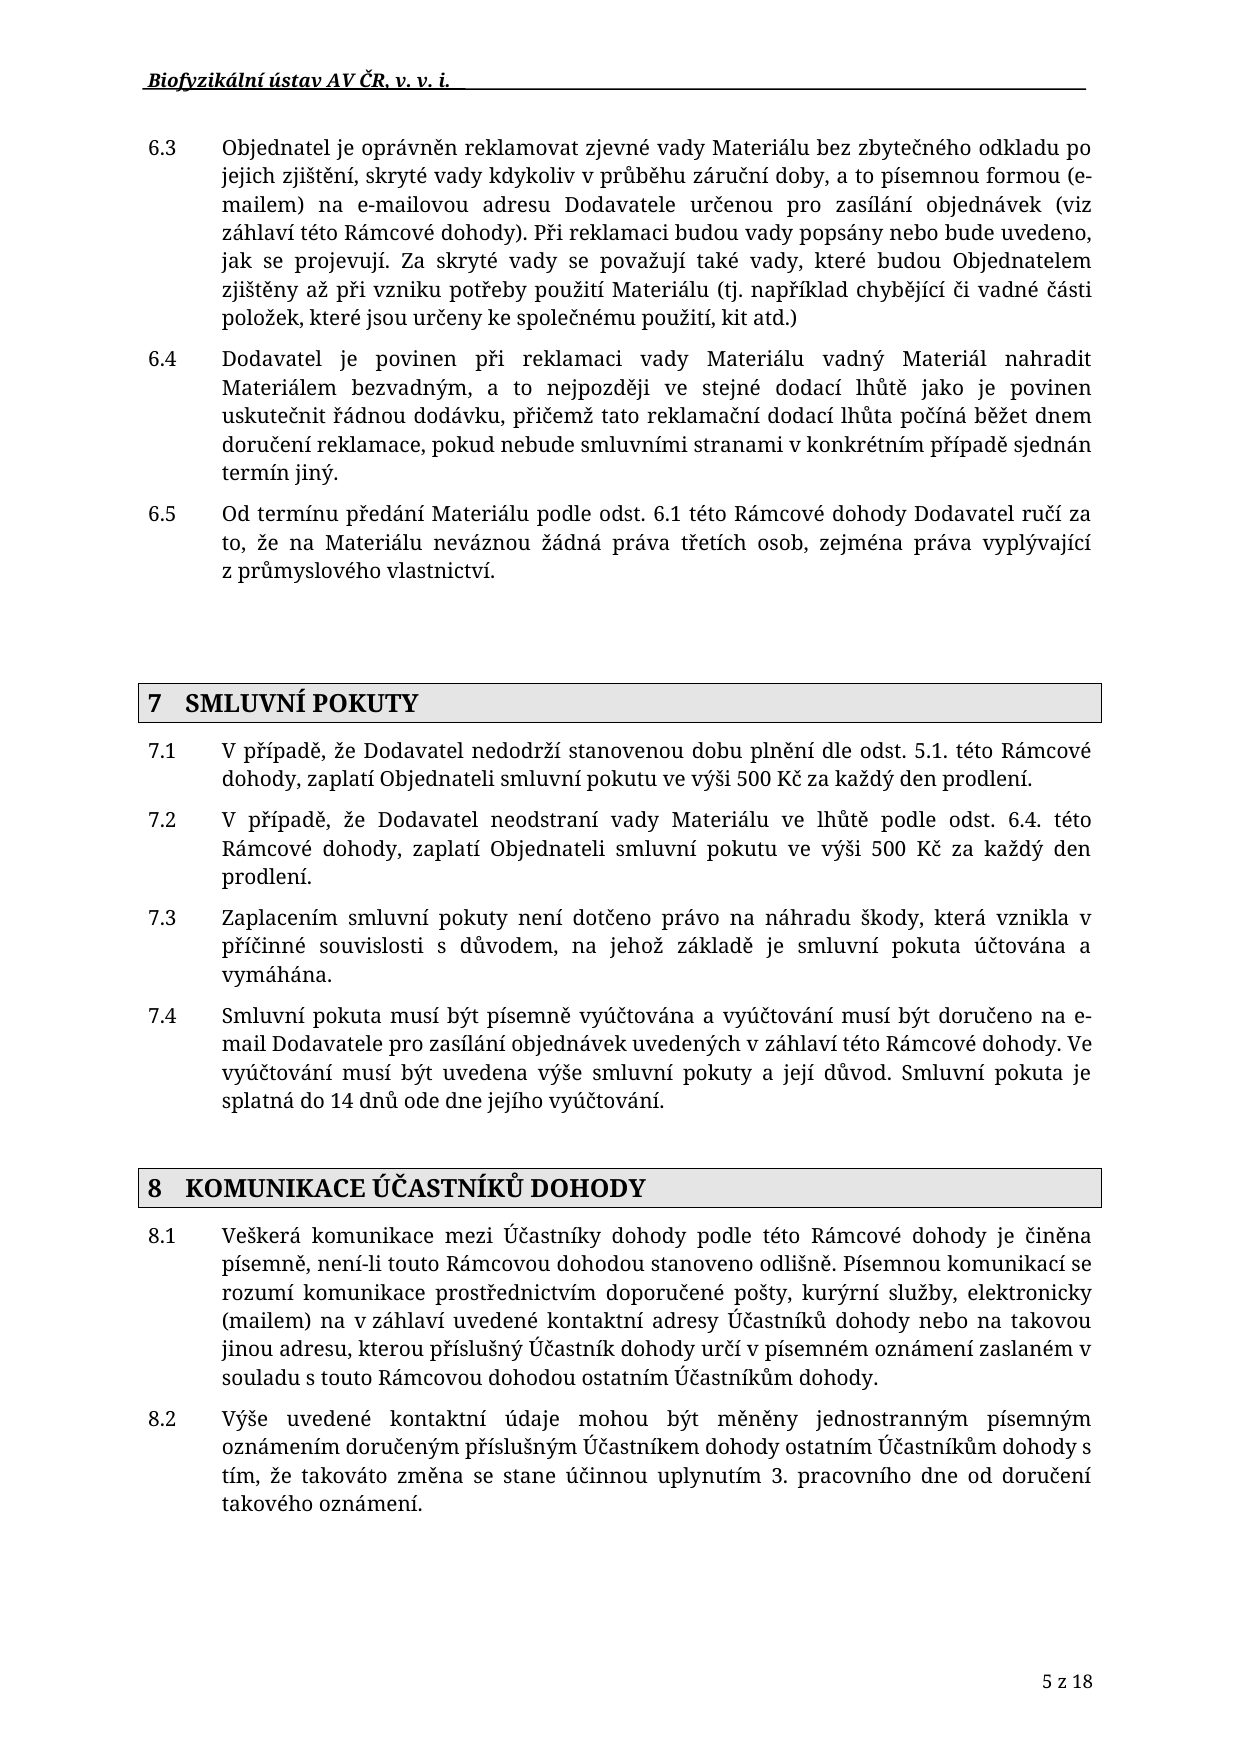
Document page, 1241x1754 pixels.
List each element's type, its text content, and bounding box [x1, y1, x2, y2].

subtitle SMLUVNÍ POKUTY [139, 684, 1101, 722]
subtitle Veškerá komunikace mezi Účastníky dohody podle této Rámcové dohody je činěna písemně, není-li touto Rámcovou dohodou stanoveno odlišně. Písemnou komunikací se rozumí komunikace prostřednictvím doporučené pošty, kurýrní služby, elektronicky (mailem) na v záhlaví uvedené kontaktní adresy Účastníků dohody nebo na takovou jinou adresu, kterou příslušný Účastník dohody určí v písemném oznámení zaslaném v souladu s touto Rámcovou dohodou ostatním Účastníkům dohody. [148, 1221, 1093, 1391]
subtitle Zaplacením smluvní pokuty není dotčeno právo na náhradu škody, která vznikla v příčinné souvislosti s důvodem, na jehož základě je smluvní pokuta účtována a vymáhána. [148, 903, 1093, 988]
subtitle V případě, že Dodavatel neodstraní vady Materiálu ve lhůtě podle odst. 6.4. této Rámcové dohody, zaplatí Objednateli smluvní pokutu ve výši 500 Kč za každý den prodlení. [148, 805, 1093, 891]
subtitle Dodavatel je povinen při reklamaci vady Materiálu vadný Materiál nahradit Materiálem bezvadným, a to nejpozději ve stejné dodací lhůtě jako je povinen uskutečnit řádnou dodávku, přičemž tato reklamační dodací lhůta počíná běžet dnem doručení reklamace, pokud nebude smluvními stranami v konkrétním případě sjednán termín jiný. [148, 344, 1093, 487]
subtitle Objednatel je oprávněn reklamovat zjevné vady Materiálu bez zbytečného odkladu po jejich zjištění, skryté vady kdykoliv v průběhu záruční doby, a to písemnou formou (e-mailem) na e-mailovou adresu Dodavatele určenou pro zasílání objednávek (viz záhlaví této Rámcové dohody). Při reklamaci budou vady popsány nebo bude uvedeno, jak se projevují. Za skryté vady se považují také vady, které budou Objednatelem zjištěny až při vzniku potřeby použití Materiálu (tj. například chybějící či vadné části položek, které jsou určeny ke společnému použití, kit atd.) [148, 133, 1093, 332]
subtitle Výše uvedené kontaktní údaje mohou být měněny jednostranným písemným oznámením doručeným příslušným Účastníkem dohody ostatním Účastníkům dohody s tím, že takováto změna se stane účinnou uplynutím 3. pracovního dne od doručení takového oznámení. [148, 1404, 1093, 1518]
subtitle KOMUNIKACE ÚČASTNÍKŮ DOHODY [139, 1169, 1101, 1207]
subtitle V případě, že Dodavatel nedodrží stanovenou dobu plnění dle odst. 5.1. této Rámcové dohody, zaplatí Objednateli smluvní pokutu ve výši 500 Kč za každý den prodlení. [148, 736, 1093, 793]
subtitle Od termínu předání Materiálu podle odst. 6.1 této Rámcové dohody Dodavatel ručí za to, že na Materiálu neváznou žádná práva třetích osob, zejména práva vyplývající z průmyslového vlastnictví. [148, 499, 1093, 584]
subtitle Smluvní pokuta musí být písemně vyúčtována a vyúčtování musí být doručeno na e-mail Dodavatele pro zasílání objednávek uvedených v záhlaví této Rámcové dohody. Ve vyúčtování musí být uvedena výše smluvní pokuty a její důvod. Smluvní pokuta je splatná do 14 dnů ode dne jejího vyúčtování. [148, 1001, 1093, 1114]
